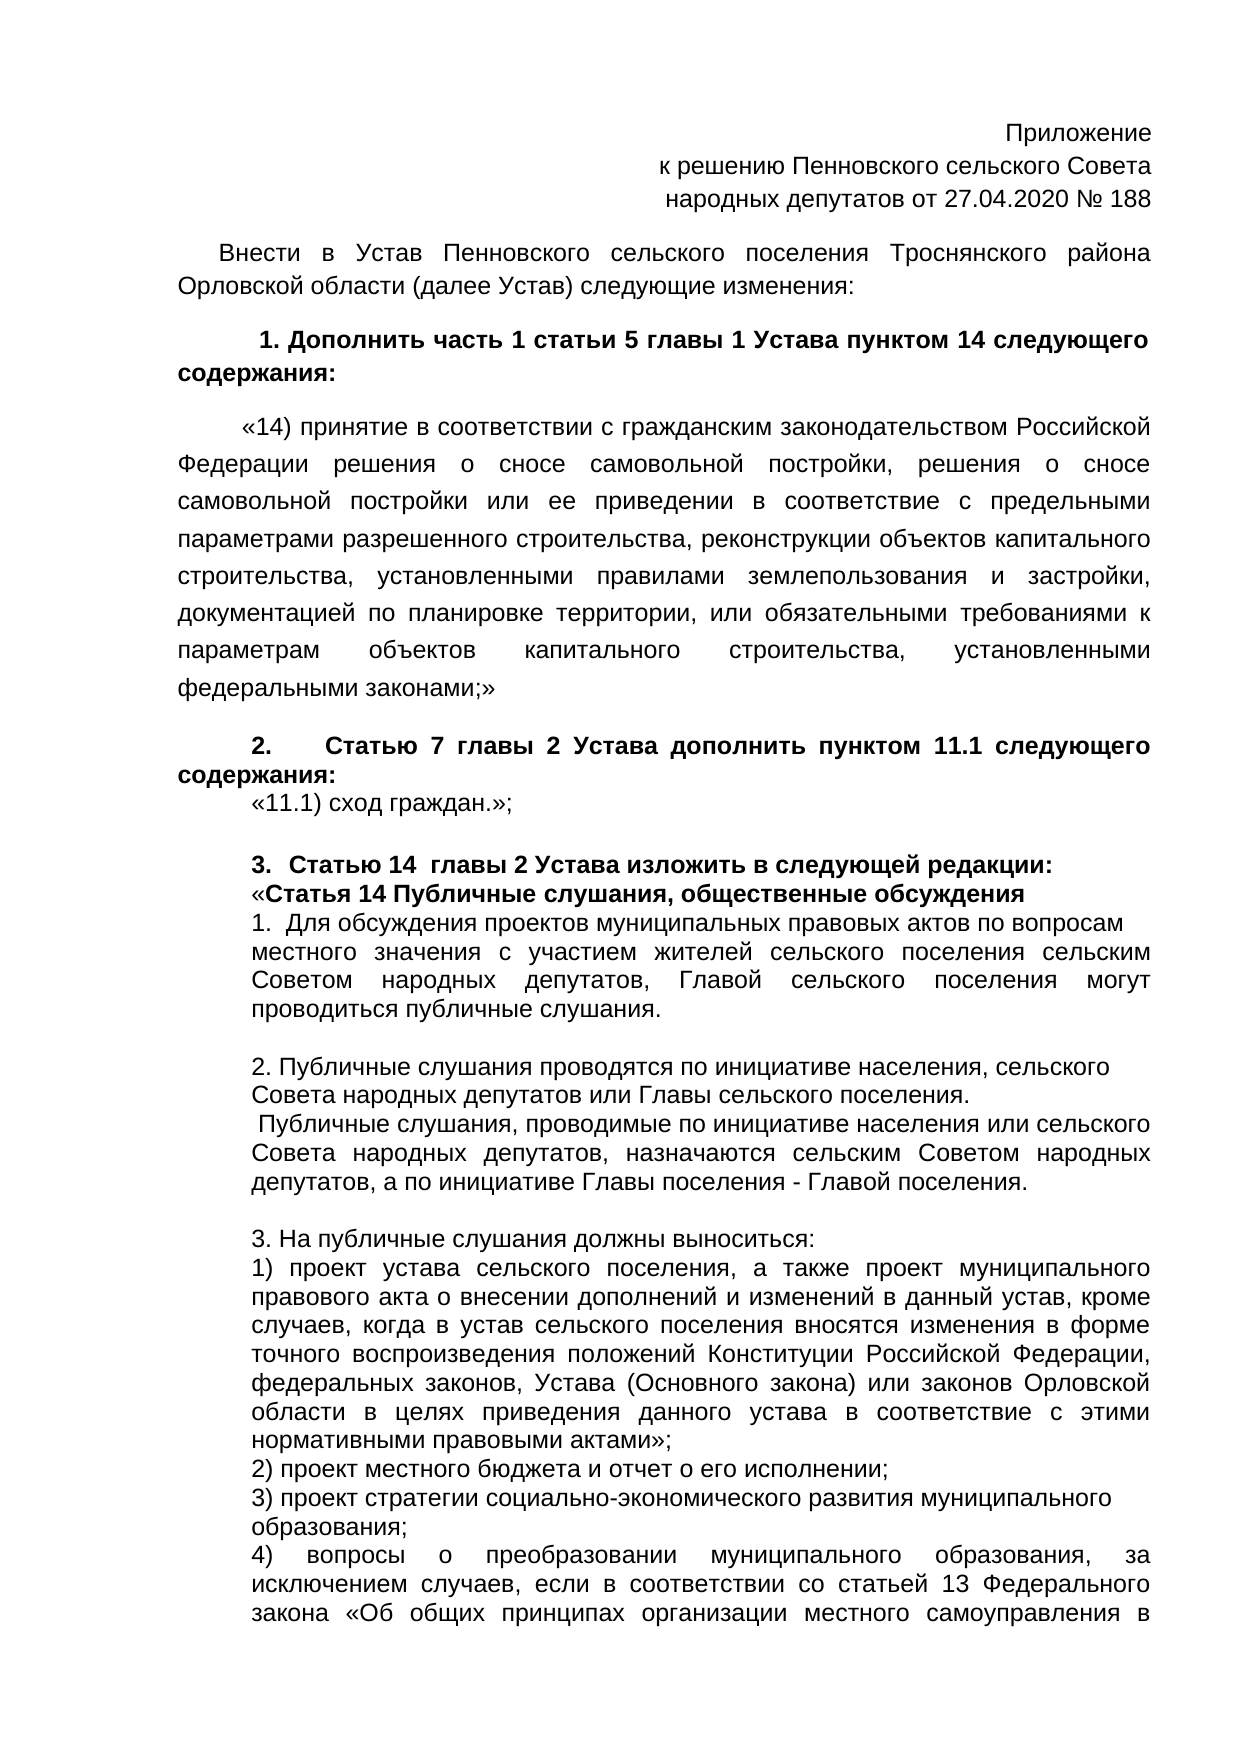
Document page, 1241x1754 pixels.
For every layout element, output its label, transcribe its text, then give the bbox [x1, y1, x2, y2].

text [251, 1540, 1152, 1626]
text образования; [251, 1511, 1152, 1540]
text народных депутатов от 27.04.2020 № 188 [177, 184, 1152, 213]
text 2) проект местного бюджета и отчет о его исполнении; [251, 1454, 1152, 1483]
list «11.1) сход граждан.»; [177, 788, 1152, 817]
text к решению Пенновского сельского Совета [177, 151, 1152, 180]
text Приложение [177, 118, 1152, 147]
text Внести в Устав Пенновского сельского поселения Троснянского района Орловской области (далее Устав) следующие изменения: [177, 238, 1152, 300]
text 3) проект стратегии социально-экономического развития муниципального [251, 1483, 1152, 1511]
list Статью 7 главы 2 Устава дополнить пунктом 11.1 следующего содержания: [177, 731, 1152, 788]
text 2. Публичные слушания проводятся по инициативе населения, сельского [251, 1051, 1152, 1080]
list Статью 14 главы 2 Устава изложить в следующей редакции: [251, 850, 1152, 879]
text местного значения с участием жителей сельского поселения сельским Советом народных депутатов, Главой сельского поселения могут проводиться публичные слушания. [251, 936, 1152, 1023]
text 1. Дополнить часть 1 статьи 5 главы 1 Устава пунктом 14 следующего содержания: [177, 325, 1152, 387]
text «Статья 14 Публичные слушания, общественные обсуждения [251, 879, 1152, 908]
text 1. Для обсуждения проектов муниципальных правовых актов по вопросам [251, 908, 1152, 936]
text Совета народных депутатов или Главы сельского поселения. [251, 1080, 1152, 1109]
text 1) проект устава сельского поселения, а также проект муниципального правового акта о внесении дополнений и изменений в данный устав, кроме случаев, когда в устав сельского поселения вносятся изменения в форме точного воспроизведения положений Конституции Российской Федерации, федеральных законов, Устава (Основного закона) или законов Орловской области в целях приведения данного устава в соответствие с этими нормативными правовыми актами»; [251, 1253, 1152, 1454]
text Совета народных депутатов, назначаются сельским Советом народных депутатов, а по инициативе Главы поселения - Главой поселения. [251, 1138, 1152, 1195]
text Публичные слушания, проводимые по инициативе населения или сельского [251, 1109, 1152, 1138]
text «14) принятие в соответствии с гражданским законодательством Российской Федерации решения о сносе самовольной постройки, решения о сносе самовольной постройки или ее приведении в соответствие с предельными параметрами разрешенного строительства, реконструкции объектов капитального строительства, установленными правилами землепользования и застройки, документацией по планировке территории, или обязательными требованиями к параметрам объектов капитального строительства, установленными федеральными законами;» [177, 412, 1152, 702]
text 3. На публичные слушания должны выноситься: [251, 1224, 1152, 1253]
